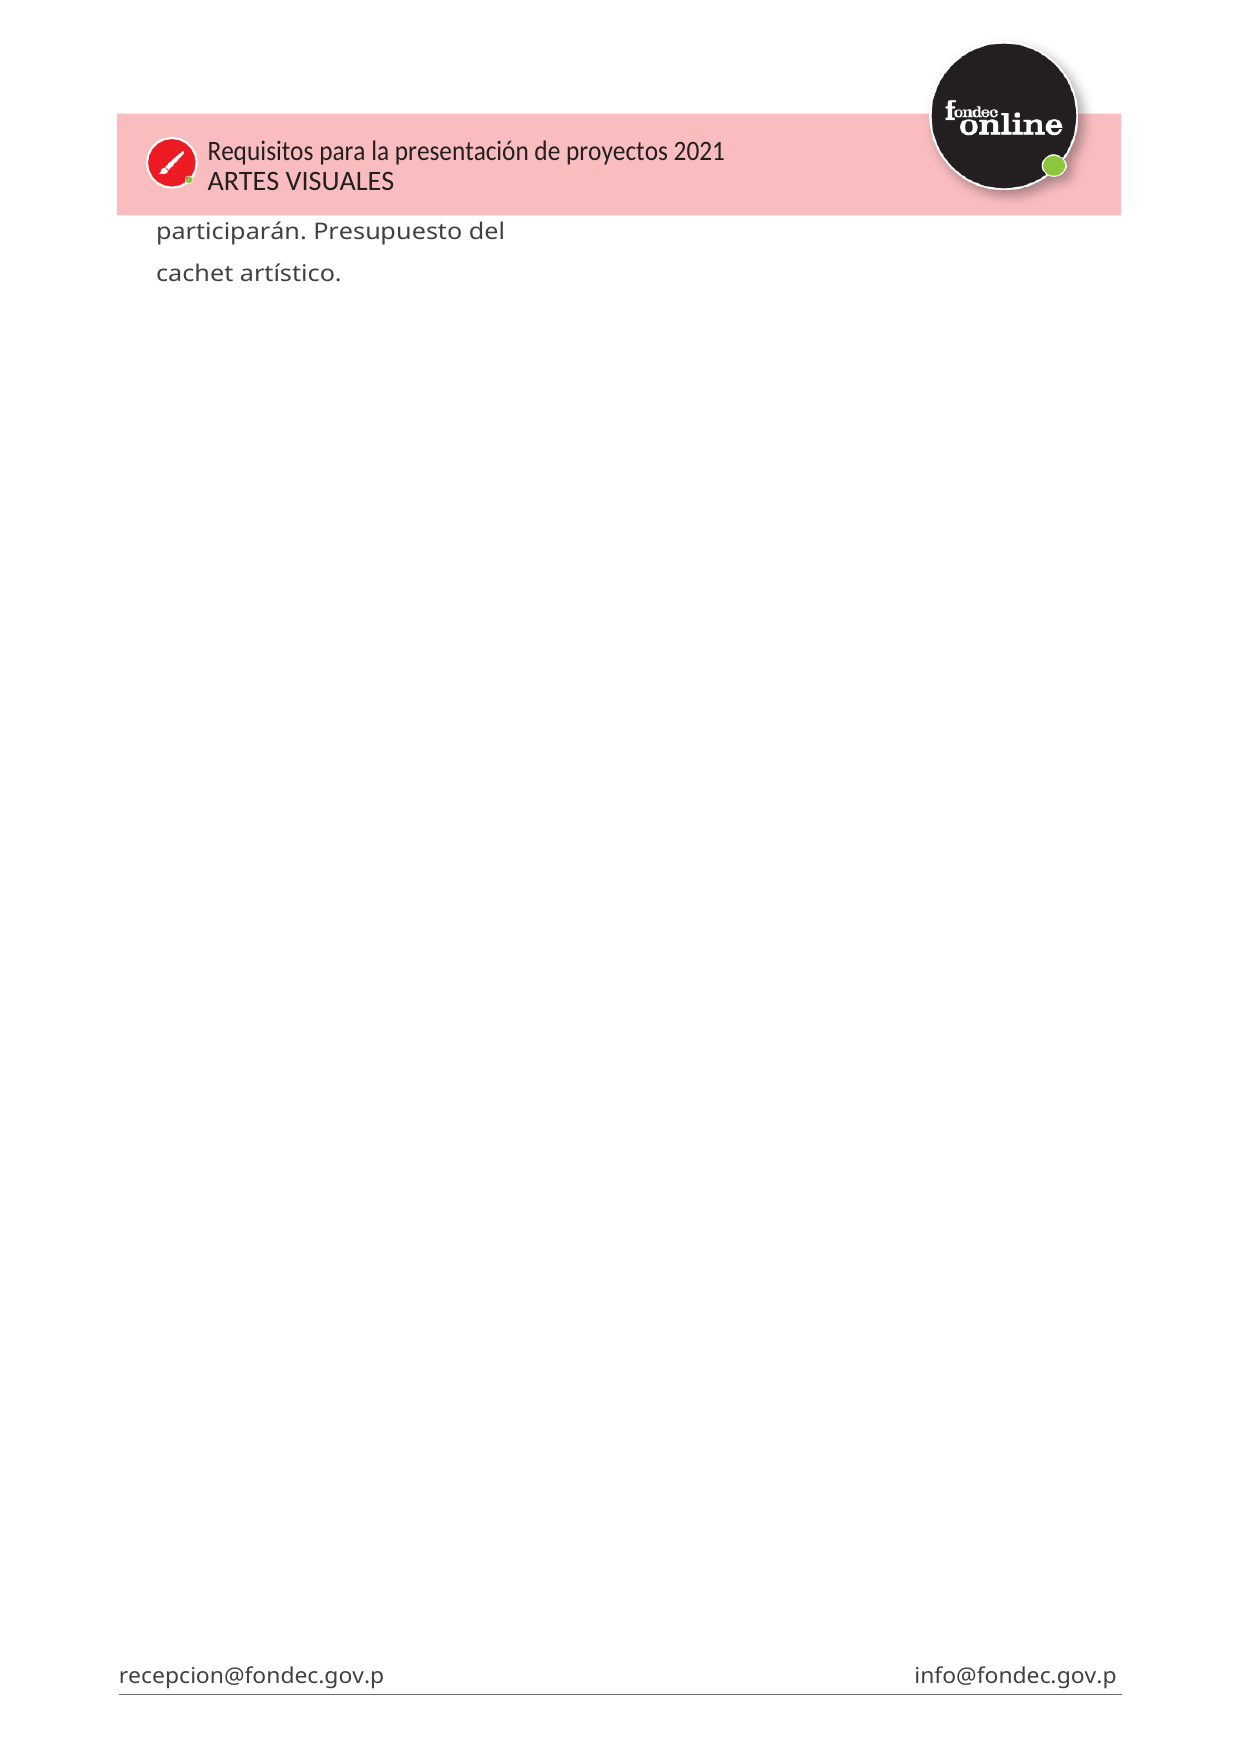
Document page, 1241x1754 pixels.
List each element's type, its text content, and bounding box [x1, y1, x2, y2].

picture [916, 29, 1102, 214]
text Nómina de artistas que participarán. Presupuesto del cachet artístico. [156, 214, 561, 288]
picture [158, 151, 184, 174]
